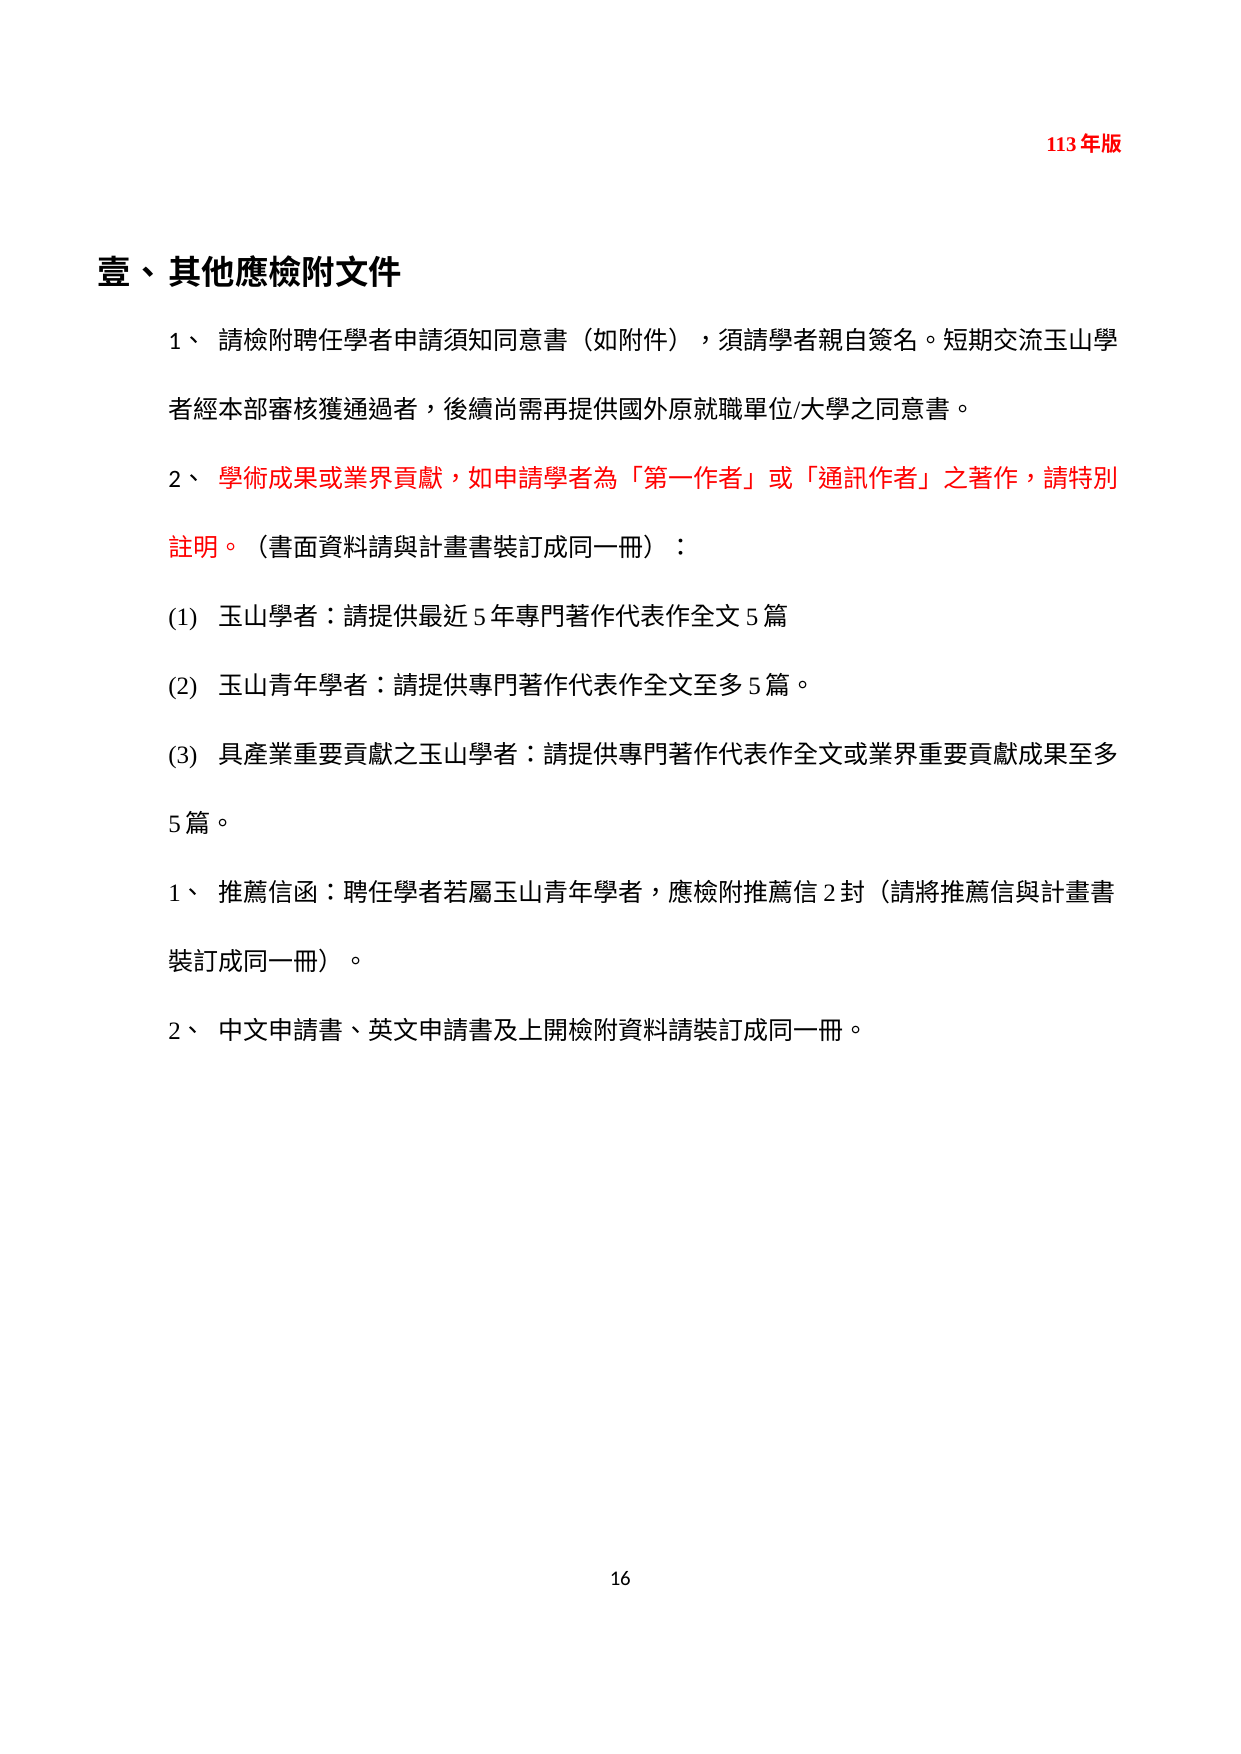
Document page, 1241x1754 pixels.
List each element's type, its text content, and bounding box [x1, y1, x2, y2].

list 推薦信函：聘任學者若屬玉山青年學者，應檢附推薦信2封（請將推薦信與計畫書裝訂成同一冊）。 [168, 856, 1122, 994]
list 玉山青年學者：請提供專門著作代表作全文至多5篇。 [168, 649, 1122, 718]
list 中文申請書、英文申請書及上開檢附資料請裝訂成同一冊。 [168, 994, 1122, 1063]
list 具產業重要貢獻之玉山學者：請提供專門著作代表作全文或業界重要貢獻成果至多5篇。 [168, 718, 1122, 856]
list 學術成果或業界貢獻，如申請學者為「第一作者」或「通訊作者」之著作，請特別註明。（書面資料請與計畫書裝訂成同一冊）： [168, 442, 1122, 580]
list 請檢附聘任學者申請須知同意書（如附件），須請學者親自簽名。短期交流玉山學者經本部審核獲通過者，後續尚需再提供國外原就職單位/大學之同意書。 [168, 304, 1122, 442]
list 其他應檢附文件 [98, 236, 1122, 304]
list 玉山學者：請提供最近5年專門著作代表作全文5篇 [168, 580, 1122, 649]
